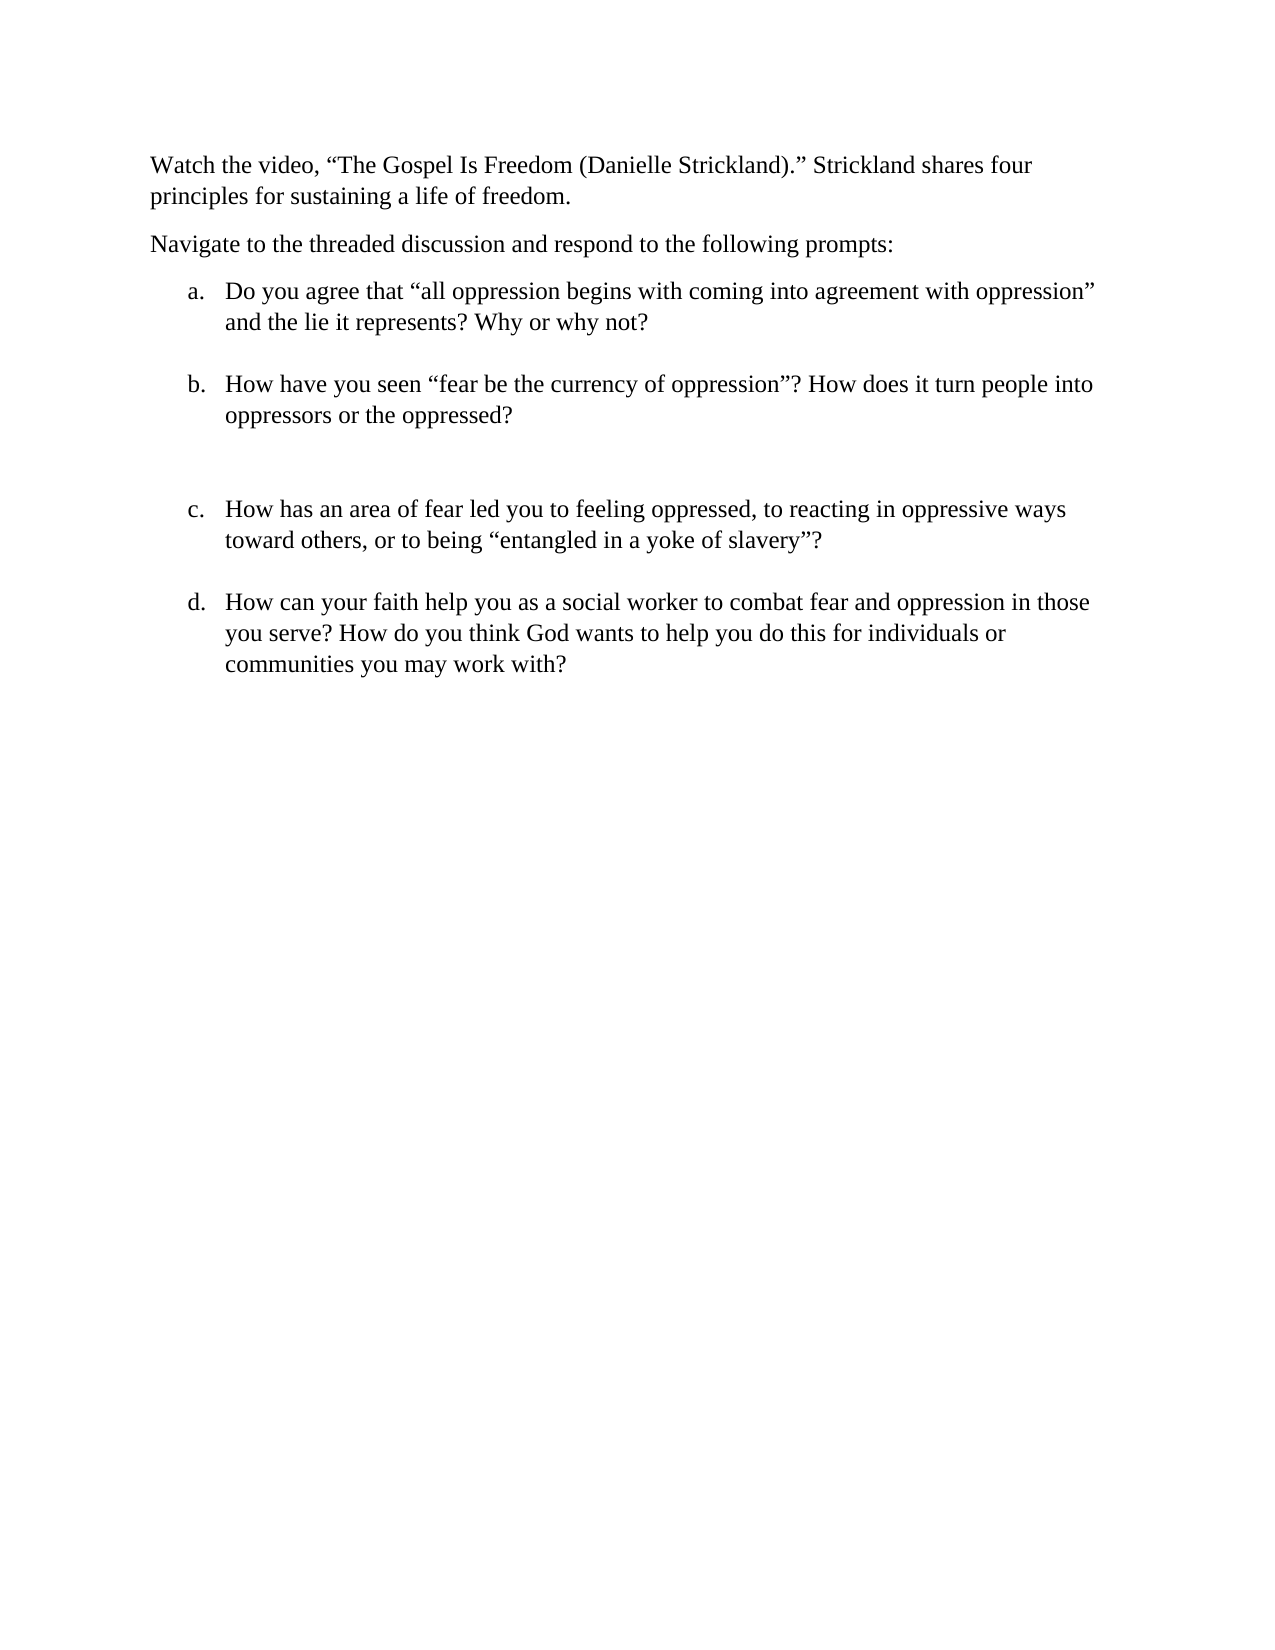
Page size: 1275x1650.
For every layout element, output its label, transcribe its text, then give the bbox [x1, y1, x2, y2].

text Navigate to the threaded discussion and respond to the following prompts: [150, 229, 1125, 257]
list How has an area of fear led you to feeling oppressed, to reacting in oppressive ways toward others, or to being “entangled in a yoke of slavery”? [187, 494, 1125, 553]
list How can your faith help you as a social worker to combat fear and oppression in those you serve? How do you think God wants to help you do this for individuals or communities you may work with? [187, 587, 1125, 678]
list How have you seen “fear be the currency of oppression”? How does it turn people into oppressors or the oppressed? [187, 369, 1125, 429]
list Do you agree that “all oppression begins with coming into agreement with oppression” and the lie it represents? Why or why not? [187, 276, 1125, 336]
text Watch the video, “The Gospel Is Freedom (Danielle Strickland).” Strickland shares four principles for sustaining a life of freedom. [150, 150, 1125, 210]
